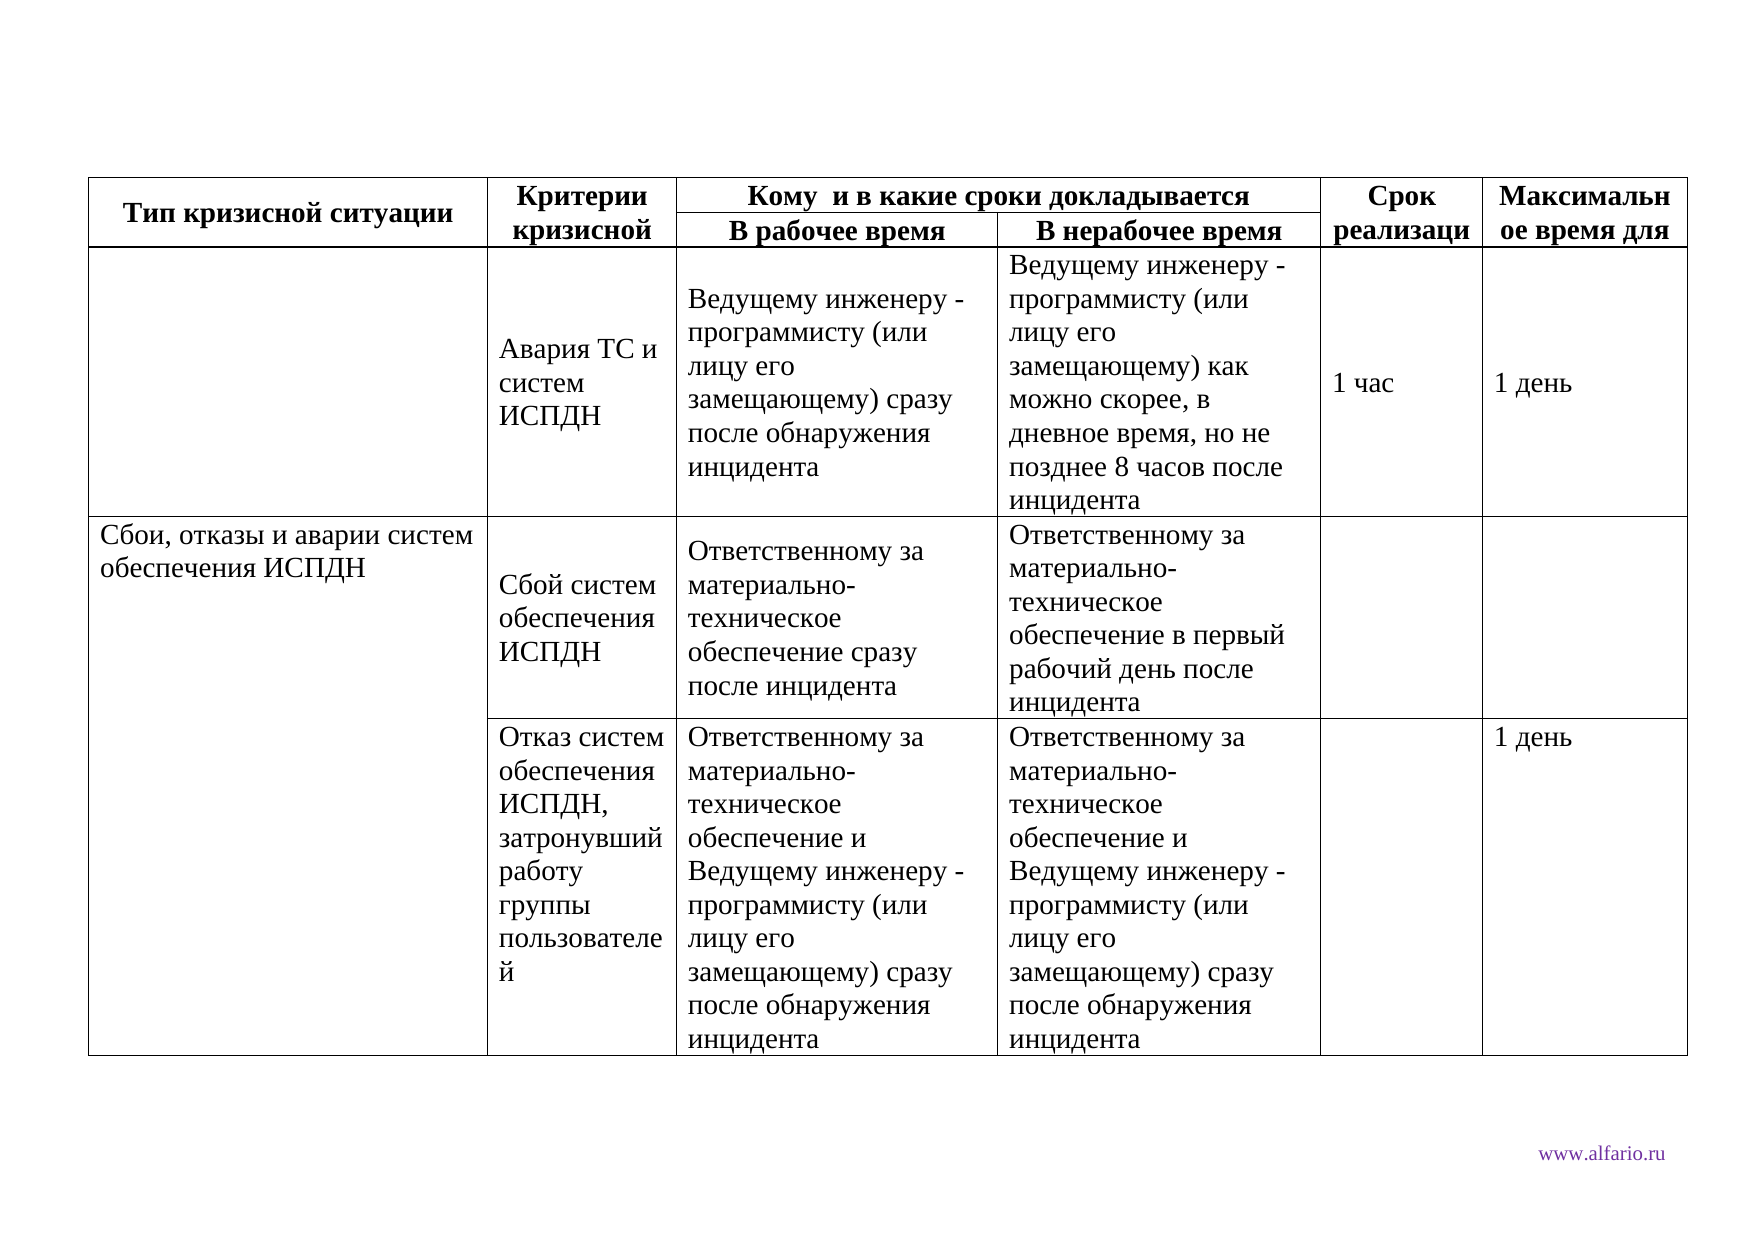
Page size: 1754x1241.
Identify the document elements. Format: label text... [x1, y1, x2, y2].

table_cell Ведущему инженеру - программисту (или лицу его замещающему) сразу после обнаружения инцидента [677, 248, 997, 516]
table_cell Авария ТС и систем ИСПДН [488, 248, 676, 516]
table_header Тип кризисной ситуации [89, 178, 487, 246]
table_cell Отказ систем обеспечения ИСПДН, затронувший работу группы пользователей [488, 719, 676, 1054]
table_cell 1 час [1321, 248, 1482, 516]
table_cell 1 день [1483, 719, 1687, 1054]
table_cell Ответственному за материально-техническое обеспечение и Ведущему инженеру - программисту (или лицу его замещающему) сразу после обнаружения инцидента [998, 719, 1320, 1054]
table_cell 1 день [1483, 248, 1687, 516]
table_cell Ответственному за материально-техническое обеспечение и Ведущему инженеру - программисту (или лицу его замещающему) сразу после обнаружения инцидента [677, 719, 997, 1054]
table_cell [1321, 719, 1482, 1054]
table_cell [1321, 517, 1482, 718]
table_cell Ответственному за материально-техническое обеспечение сразу после инцидента [677, 517, 997, 718]
table_cell В нерабочее время [998, 213, 1320, 246]
table_cell В рабочее время [677, 213, 997, 246]
table_header Срок реализации первоочередных действий [1321, 178, 1482, 246]
table_cell Ответственному за материально-техническое обеспечение в первый рабочий день после инцидента [998, 517, 1320, 718]
table_header Максимальное время для выполнения всех мероприятий [1483, 178, 1687, 246]
table_cell Сбой систем обеспечения ИСПДН [488, 517, 676, 718]
table_header Кому и в какие сроки докладывается [677, 178, 1320, 212]
table_cell [1483, 517, 1687, 718]
table_cell Ведущему инженеру - программисту (или лицу его замещающему) как можно скорее, в дневное время, но не позднее 8 часов после инцидента [998, 248, 1320, 516]
table_cell Сбои, отказы и аварии систем обеспечения ИСПДН [89, 517, 487, 1054]
table_header Критерии кризисной ситуации [488, 178, 676, 246]
